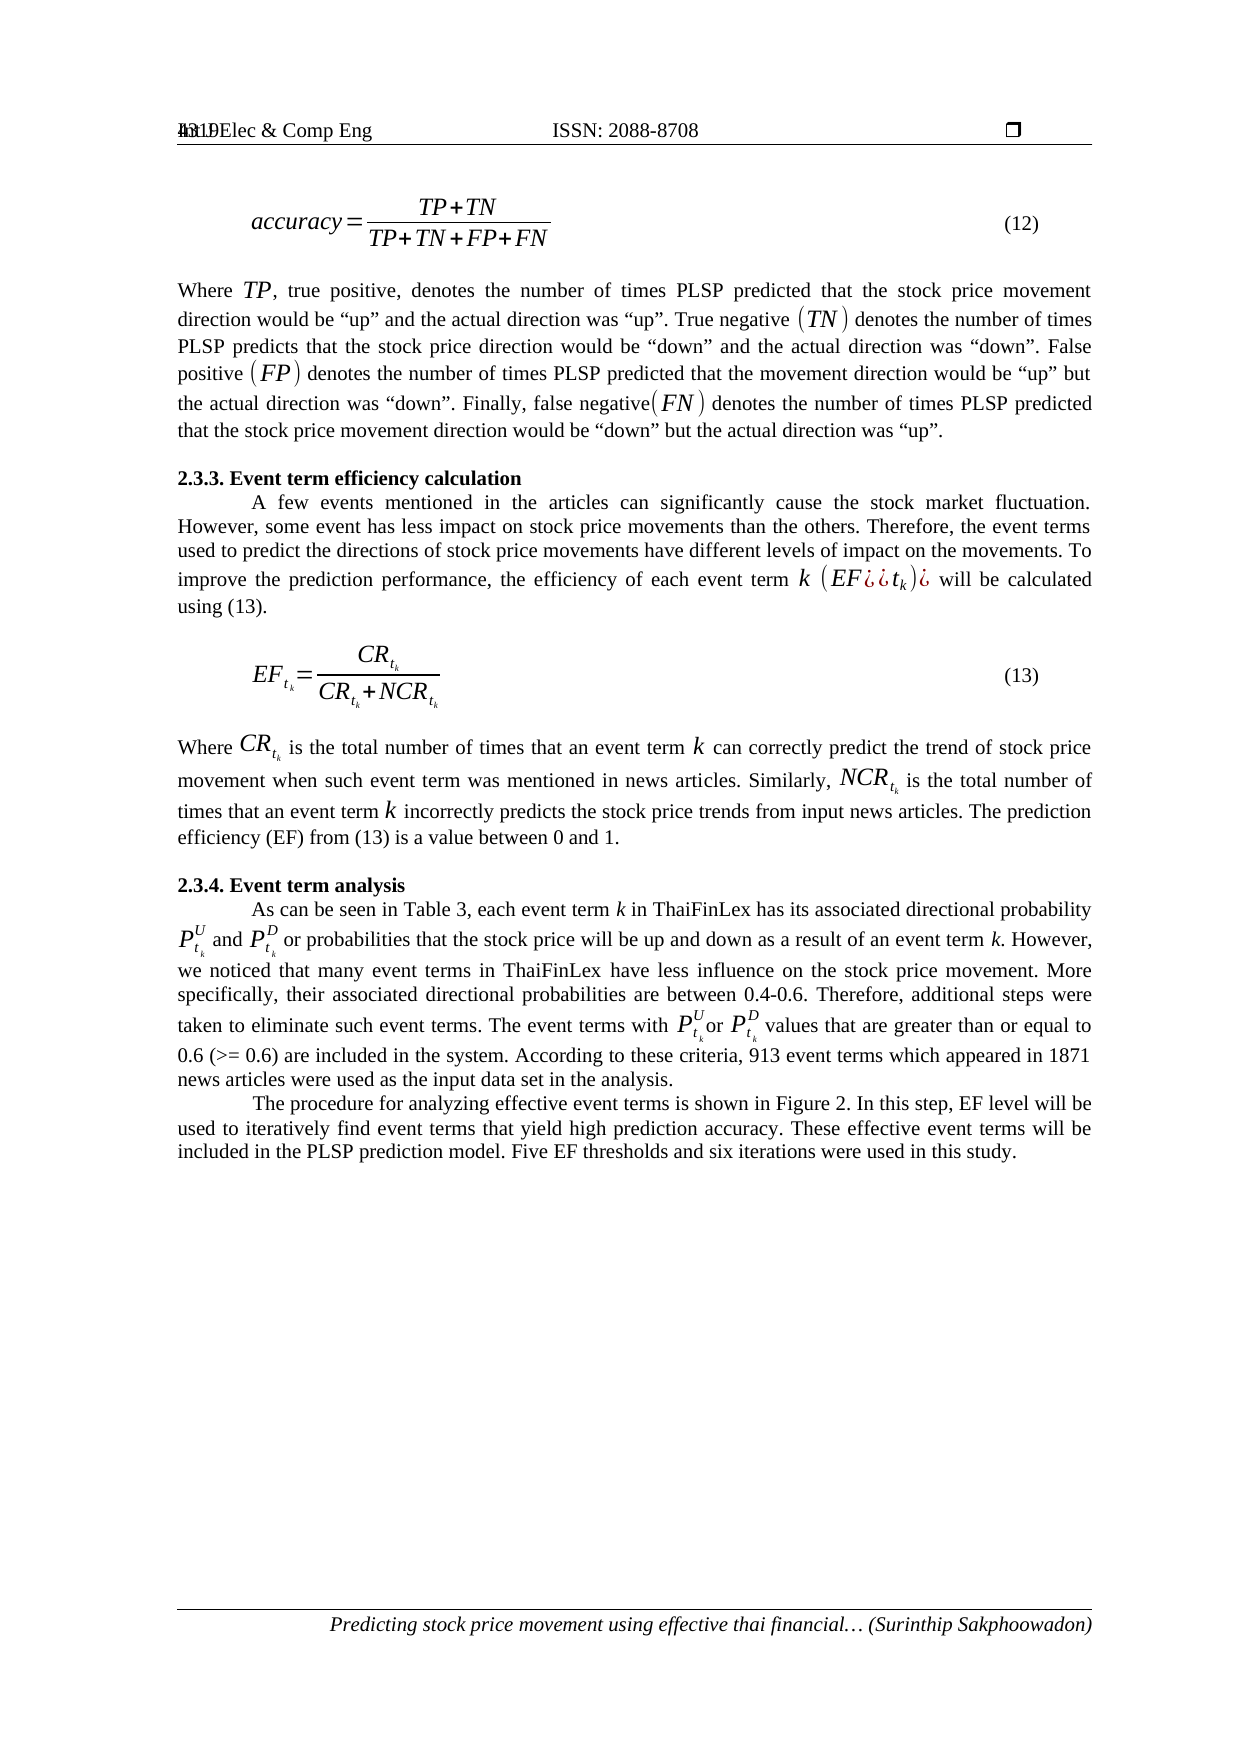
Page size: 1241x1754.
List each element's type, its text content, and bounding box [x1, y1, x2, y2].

text The procedure for analyzing effective event terms is shown in Figure 2. In this step, EF level will be used to iteratively find event terms that yield high prediction accuracy. These effective event terms will be included in the PLSP prediction model. Five EF thresholds and six iterations were used in this study. [177, 1091, 1092, 1163]
text As can be seen in Table 3, each event term k in ThaiFinLex has its associated directional probability and or probabilities that the stock price will be up and down as a result of an event term k. However, we noticed that many event terms in ThaiFinLex have less influence on the stock price movement. More specifically, their associated directional probabilities are between 0.4-0.6. Therefore, additional steps were taken to eliminate such event terms. The event terms with or values that are greater than or equal to 0.6 (>= 0.6) are included in the system. According to these criteria, 913 event terms which appeared in 1871 news articles were used as the input data set in the analysis. [177, 897, 1092, 1091]
text 2.3.4. Event term analysis [177, 873, 1092, 897]
text A few events mentioned in the articles can significantly cause the stock market fluctuation. However, some event has less impact on stock price movements than the others. Therefore, the event terms used to predict the directions of stock price movements have different levels of impact on the movements. To improve the prediction performance, the efficiency of each event term will be calculated using (13). [177, 490, 1092, 618]
text 2.3.3. Event term efficiency calculation [177, 466, 1092, 490]
text Where , true positive, denotes the number of times PLSP predicted that the stock price movement direction would be “up” and the actual direction was “up”. True negative denotes the number of times PLSP predicts that the stock price direction would be “down” and the actual direction was “down”. False positive denotes the number of times PLSP predicted that the movement direction would be “up” but the actual direction was “down”. Finally, false negative denotes the number of times PLSP predicted that the stock price movement direction would be “down” but the actual direction was “up”. [177, 276, 1092, 442]
text Where is the total number of times that an event term can correctly predict the trend of stock price movement when such event term was mentioned in news articles. Similarly, is the total number of times that an event term incorrectly predicts the stock price trends from input news articles. The prediction efficiency (EF) from (13) is a value between 0 and 1. [177, 730, 1092, 849]
text (12) [177, 193, 1092, 252]
text (13) [177, 640, 1092, 711]
